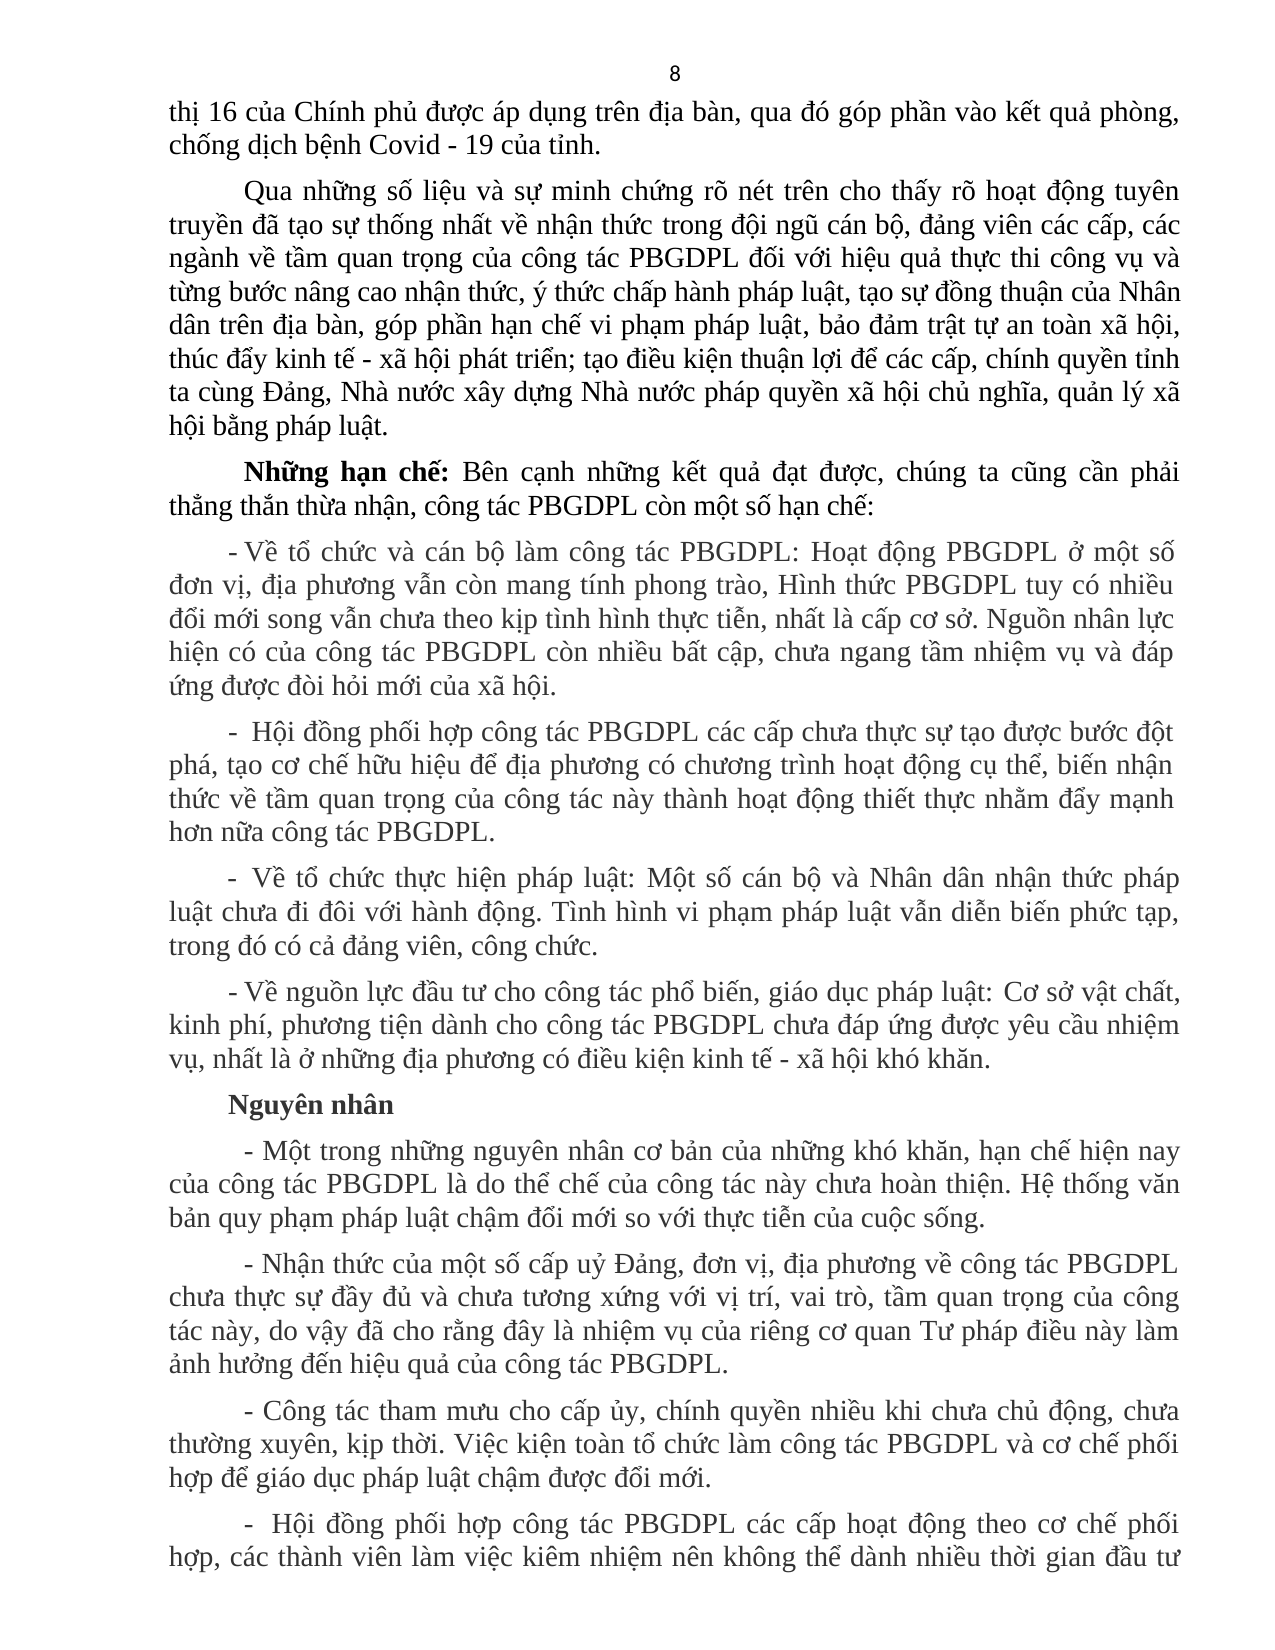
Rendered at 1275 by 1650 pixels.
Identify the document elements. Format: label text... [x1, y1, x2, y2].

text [169, 1506, 1181, 1573]
text - Một trong những nguyên nhân cơ bản của những khó khăn, hạn chế hiện nay của công tác PBGDPL là do thể chế của công tác này chưa hoàn thiện. Hệ thống văn bản quy phạm pháp luật chậm đổi mới so với thực tiễn của cuộc sống. [169, 1133, 1181, 1233]
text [169, 94, 1181, 161]
text Nguyên nhân [228, 1087, 1181, 1120]
text Những hạn chế: Bên cạnh những kết quả đạt được, chúng ta cũng cần phải thẳng thắn thừa nhận, công tác PBGDPL còn một số hạn chế: [169, 454, 1181, 521]
list Hội đồng phối hợp công tác PBGDPL các cấp chưa thực sự tạo được bước đột phá, tạo cơ chế hữu hiệu để địa phương có chương trình hoạt động cụ thể, biến nhận thức về tầm quan trọng của công tác này thành hoạt động thiết thực nhằm đẩy mạnh hơn nữa công tác PBGDPL. [169, 714, 1175, 848]
list Về nguồn lực đầu tư cho công tác phổ biến, giáo dục pháp luật: Cơ sở vật chất, kinh phí, phương tiện dành cho công tác PBGDPL chưa đáp ứng được yêu cầu nhiệm vụ, nhất là ở những địa phương có điều kiện kinh tế - xã hội khó khăn. [169, 974, 1181, 1074]
text - Công tác tham mưu cho cấp ủy, chính quyền nhiều khi chưa chủ động, chưa thường xuyên, kịp thời. Việc kiện toàn tổ chức làm công tác PBGDPL và cơ chế phối hợp để giáo dục pháp luật chậm được đổi mới. [169, 1393, 1181, 1493]
text - Nhận thức của một số cấp uỷ Đảng, đơn vị, địa phương về công tác PBGDPL chưa thực sự đầy đủ và chưa tương xứng với vị trí, vai trò, tầm quan trọng của công tác này, do vậy đã cho rằng đây là nhiệm vụ của riêng cơ quan Tư pháp điều này làm ảnh hưởng đến hiệu quả của công tác PBGDPL. [169, 1246, 1181, 1380]
text Qua những số liệu và sự minh chứng rõ nét trên cho thấy rõ hoạt động tuyên truyền đã tạo sự thống nhất về nhận thức trong đội ngũ cán bộ, đảng viên các cấp, các ngành về tầm quan trọng của công tác PBGDPL đối với hiệu quả thực thi công vụ và từng bước nâng cao nhận thức, ý thức chấp hành pháp luật, tạo sự đồng thuận của Nhân dân trên địa bàn, góp phần hạn chế vi phạm pháp luật, bảo đảm trật tự an toàn xã hội, thúc đẩy kinh tế - xã hội phát triển; tạo điều kiện thuận lợi để các cấp, chính quyền tỉnh ta cùng Đảng, Nhà nước xây dựng Nhà nước pháp quyền xã hội chủ nghĩa, quản lý xã hội bằng pháp luật. [169, 173, 1181, 442]
list Về tổ chức và cán bộ làm công tác PBGDPL: Hoạt động PBGDPL ở một số đơn vị, địa phương vẫn còn mang tính phong trào, Hình thức PBGDPL tuy có nhiều đổi mới song vẫn chưa theo kịp tình hình thực tiễn, nhất là cấp cơ sở. Nguồn nhân lực hiện có của công tác PBGDPL còn nhiều bất cập, chưa ngang tầm nhiệm vụ và đáp ứng được đòi hỏi mới của xã hội. [169, 534, 1175, 701]
text - Về tổ chức thực hiện pháp luật: Một số cán bộ và Nhân dân nhận thức pháp luật chưa đi đôi với hành động. Tình hình vi phạm pháp luật vẫn diễn biến phức tạp, trong đó có cả đảng viên, công chức. [169, 861, 1181, 961]
